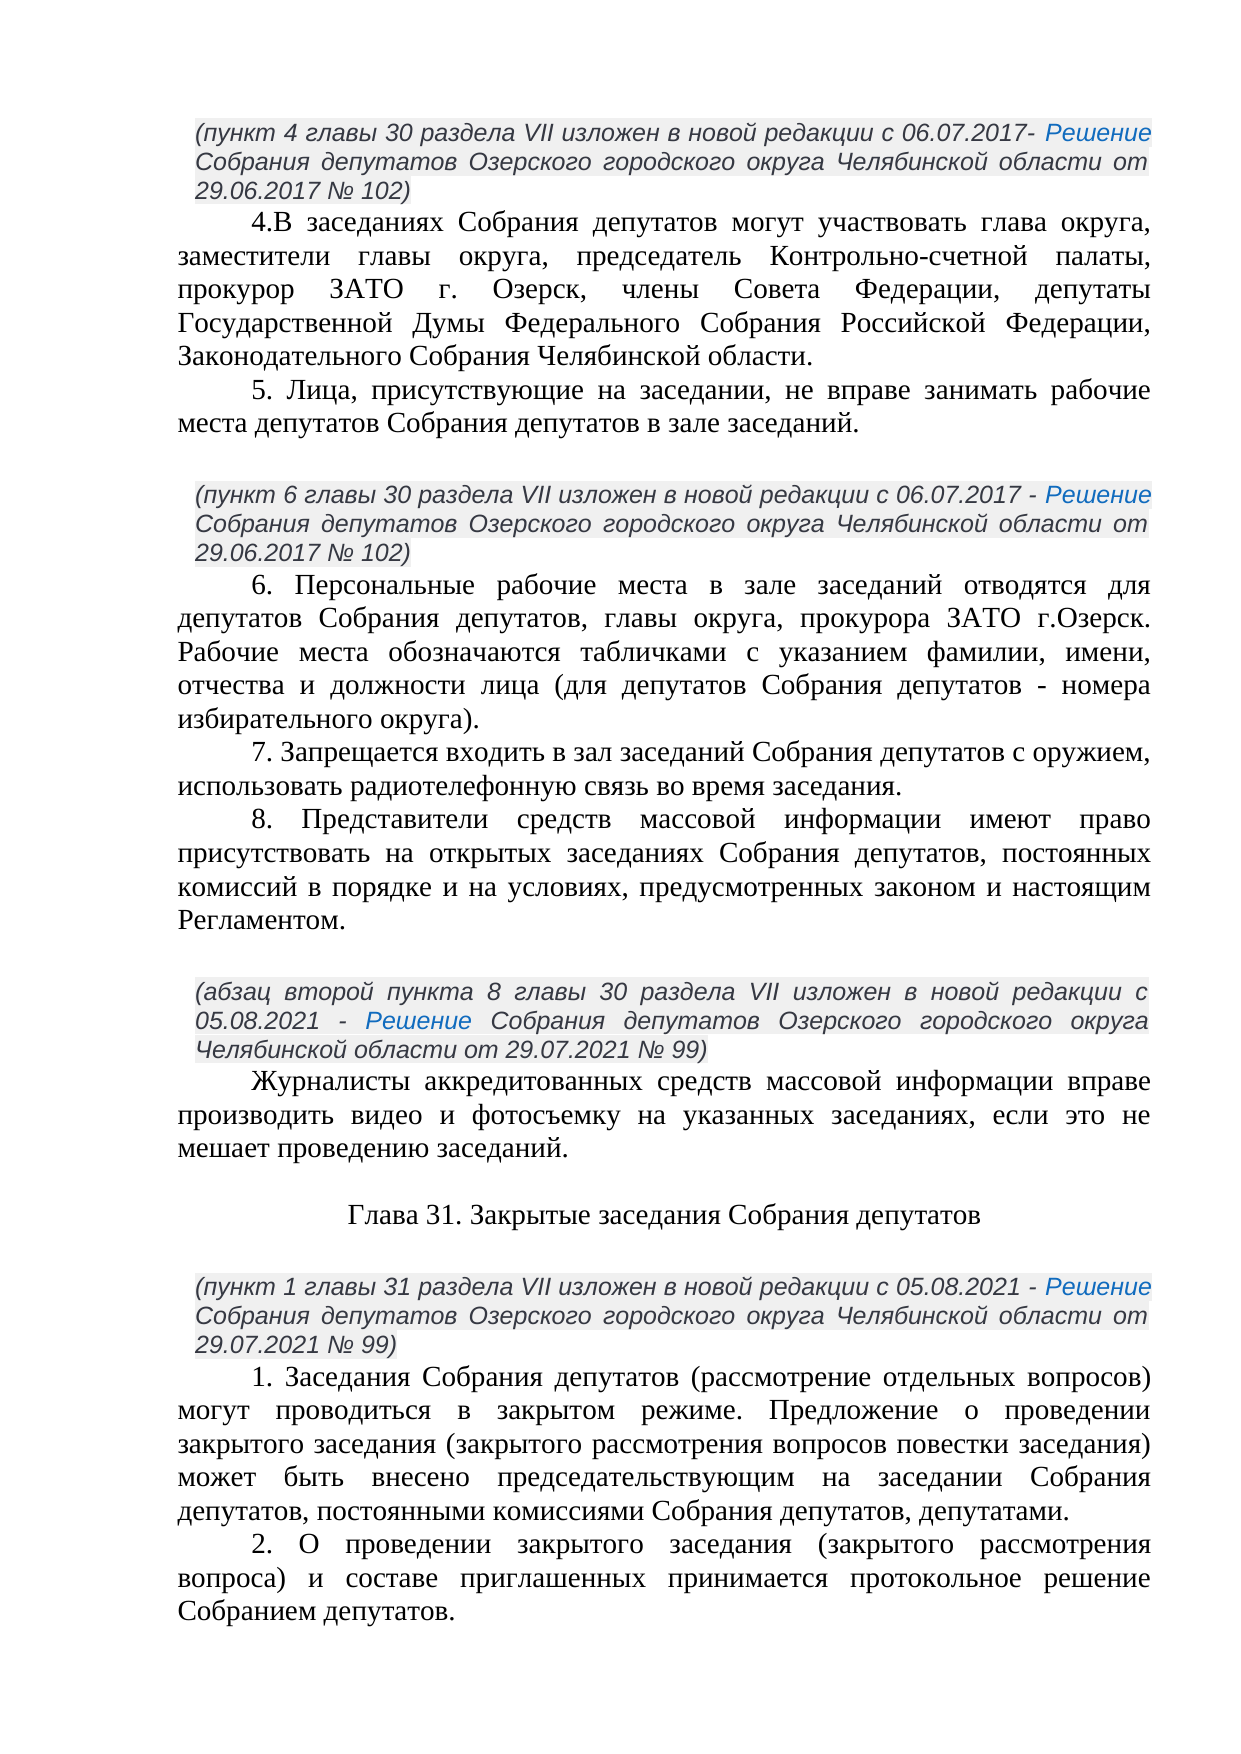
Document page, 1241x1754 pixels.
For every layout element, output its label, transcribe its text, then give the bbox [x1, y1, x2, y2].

text 1. Заседания Собрания депутатов (рассмотрение отдельных вопросов) могут проводиться в закрытом режиме. Предложение о проведении закрытого заседания (закрытого рассмотрения вопросов повестки заседания) может быть внесено председательствующим на заседании Собрания депутатов, постоянными комиссиями Собрания депутатов, депутатами. [177, 1359, 1152, 1526]
text (абзац второй пункта 8 главы 30 раздела VII изложен в новой редакции с 05.08.2021 - Решение Собрания депутатов Озерского городского округа Челябинской области от 29.07.2021 № 99) [195, 977, 1152, 1063]
text 2. О проведении закрытого заседания (закрытого рассмотрения вопроса) и составе приглашенных принимается протокольное решение Собранием депутатов. [177, 1526, 1152, 1627]
text Журналисты аккредитованных средств массовой информации вправе производить видео и фотосъемку на указанных заседаниях, если это не мешает проведению заседаний. [177, 1063, 1152, 1164]
text 4.В заседаниях Собрания депутатов могут участвовать глава округа, заместители главы округа, председатель Контрольно-счетной палаты, прокурор ЗАТО г. Озерск, члены Совета Федерации, депутаты Государственной Думы Федерального Собрания Российской Федерации, Законодательного Собрания Челябинской области. [177, 204, 1152, 372]
text 7. Запрещается входить в зал заседаний Собрания депутатов с оружием, использовать радиотелефонную связь во время заседания. [177, 734, 1152, 802]
text 8. Представители средств массовой информации имеют право присутствовать на открытых заседаниях Собрания депутатов, постоянных комиссий в порядке и на условиях, предусмотренных законом и настоящим Регламентом. [177, 802, 1152, 936]
text (пункт 6 главы 30 раздела VII изложен в новой редакции с 06.07.2017 - Решение Собрания депутатов Озерского городского округа Челябинской области от 29.06.2017 № 102) [411, 509, 1152, 567]
text 5. Лица, присутствующие на заседании, не вправе занимать рабочие места депутатов Собрания депутатов в зале заседаний. [177, 372, 1152, 439]
text (пункт 4 главы 30 раздела VII изложен в новой редакции с 06.07.2017- Решение Собрания депутатов Озерского городского округа Челябинской области от 29.06.2017 № 102) [411, 147, 1152, 204]
text (пункт 1 главы 31 раздела VII изложен в новой редакции с 05.08.2021 - Решение Собрания депутатов Озерского городского округа Челябинской области от 29.07.2021 № 99) [397, 1301, 1152, 1359]
text Глава 31. Закрытые заседания Собрания депутатов [177, 1197, 1152, 1231]
text 6. Персональные рабочие места в зале заседаний отводятся для депутатов Собрания депутатов, главы округа, прокурора ЗАТО г.Озерск. Рабочие места обозначаются табличками с указанием фамилии, имени, отчества и должности лица (для депутатов Собрания депутатов - номера избирательного округа). [177, 567, 1152, 734]
